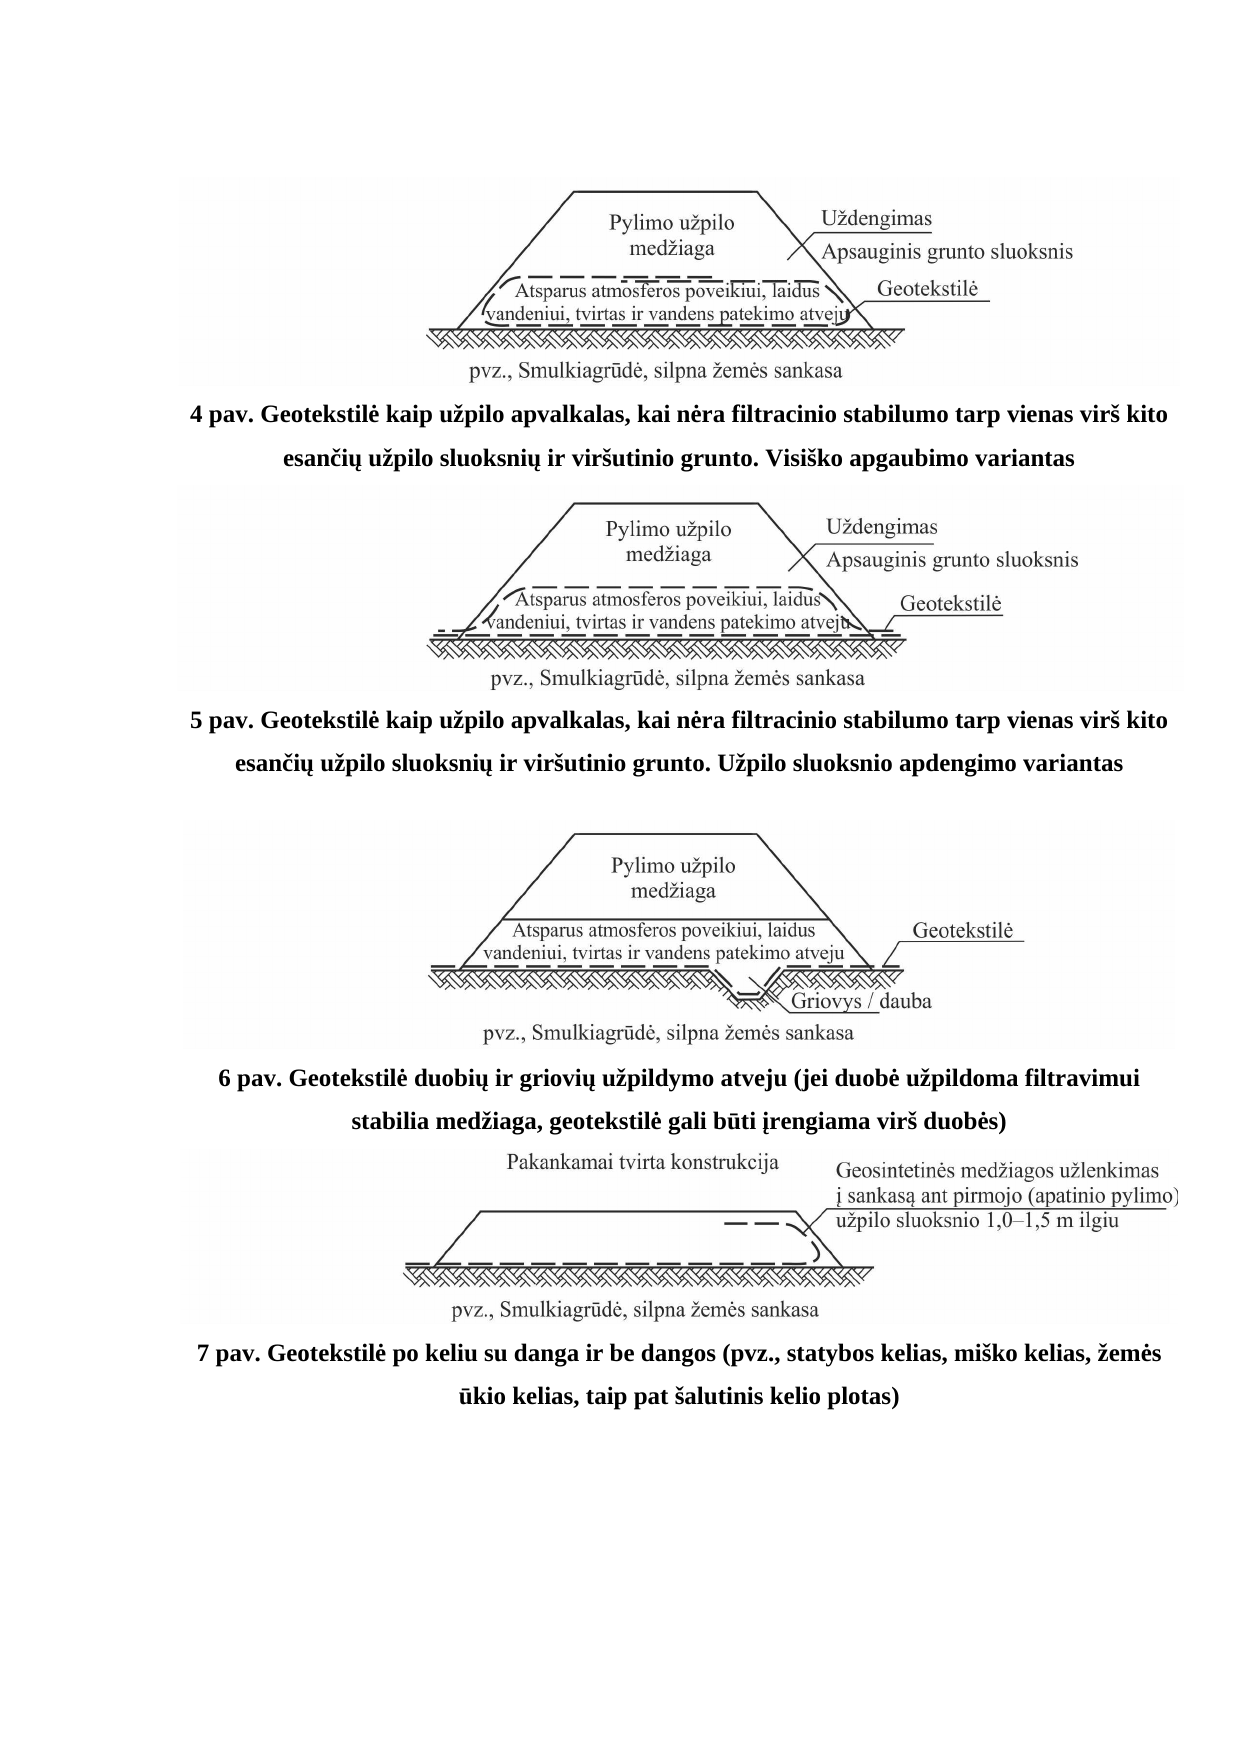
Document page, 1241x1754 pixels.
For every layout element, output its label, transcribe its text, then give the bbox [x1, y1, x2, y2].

picture [180, 1149, 1178, 1324]
text 6 pav. Geotekstilė duobių ir griovių užpildymo atveju (jei duobė užpildoma filtravimui stabilia medžiaga, geotekstilė gali būti įrengiama virš duobės) [177, 1063, 1181, 1135]
picture [178, 177, 1180, 386]
text 5 pav. Geotekstilė kaip užpilo apvalkalas, kai nėra filtracinio stabilumo tarp vienas virš kito esančių užpilo sluoksnių ir viršutinio grunto. Užpilo sluoksnio apdengimo variantas [177, 705, 1181, 777]
text 4 pav. Geotekstilė kaip užpilo apvalkalas, kai nėra filtracinio stabilumo tarp vienas virš kito esančių užpilo sluoksnių ir viršutinio grunto. Visiško apgaubimo variantas [177, 399, 1181, 471]
picture [177, 485, 1184, 691]
picture [183, 820, 1176, 1049]
text 7 pav. Geotekstilė po keliu su danga ir be dangos (pvz., statybos kelias, miško kelias, žemės ūkio kelias, taip pat šalutinis kelio plotas) [177, 1338, 1181, 1410]
